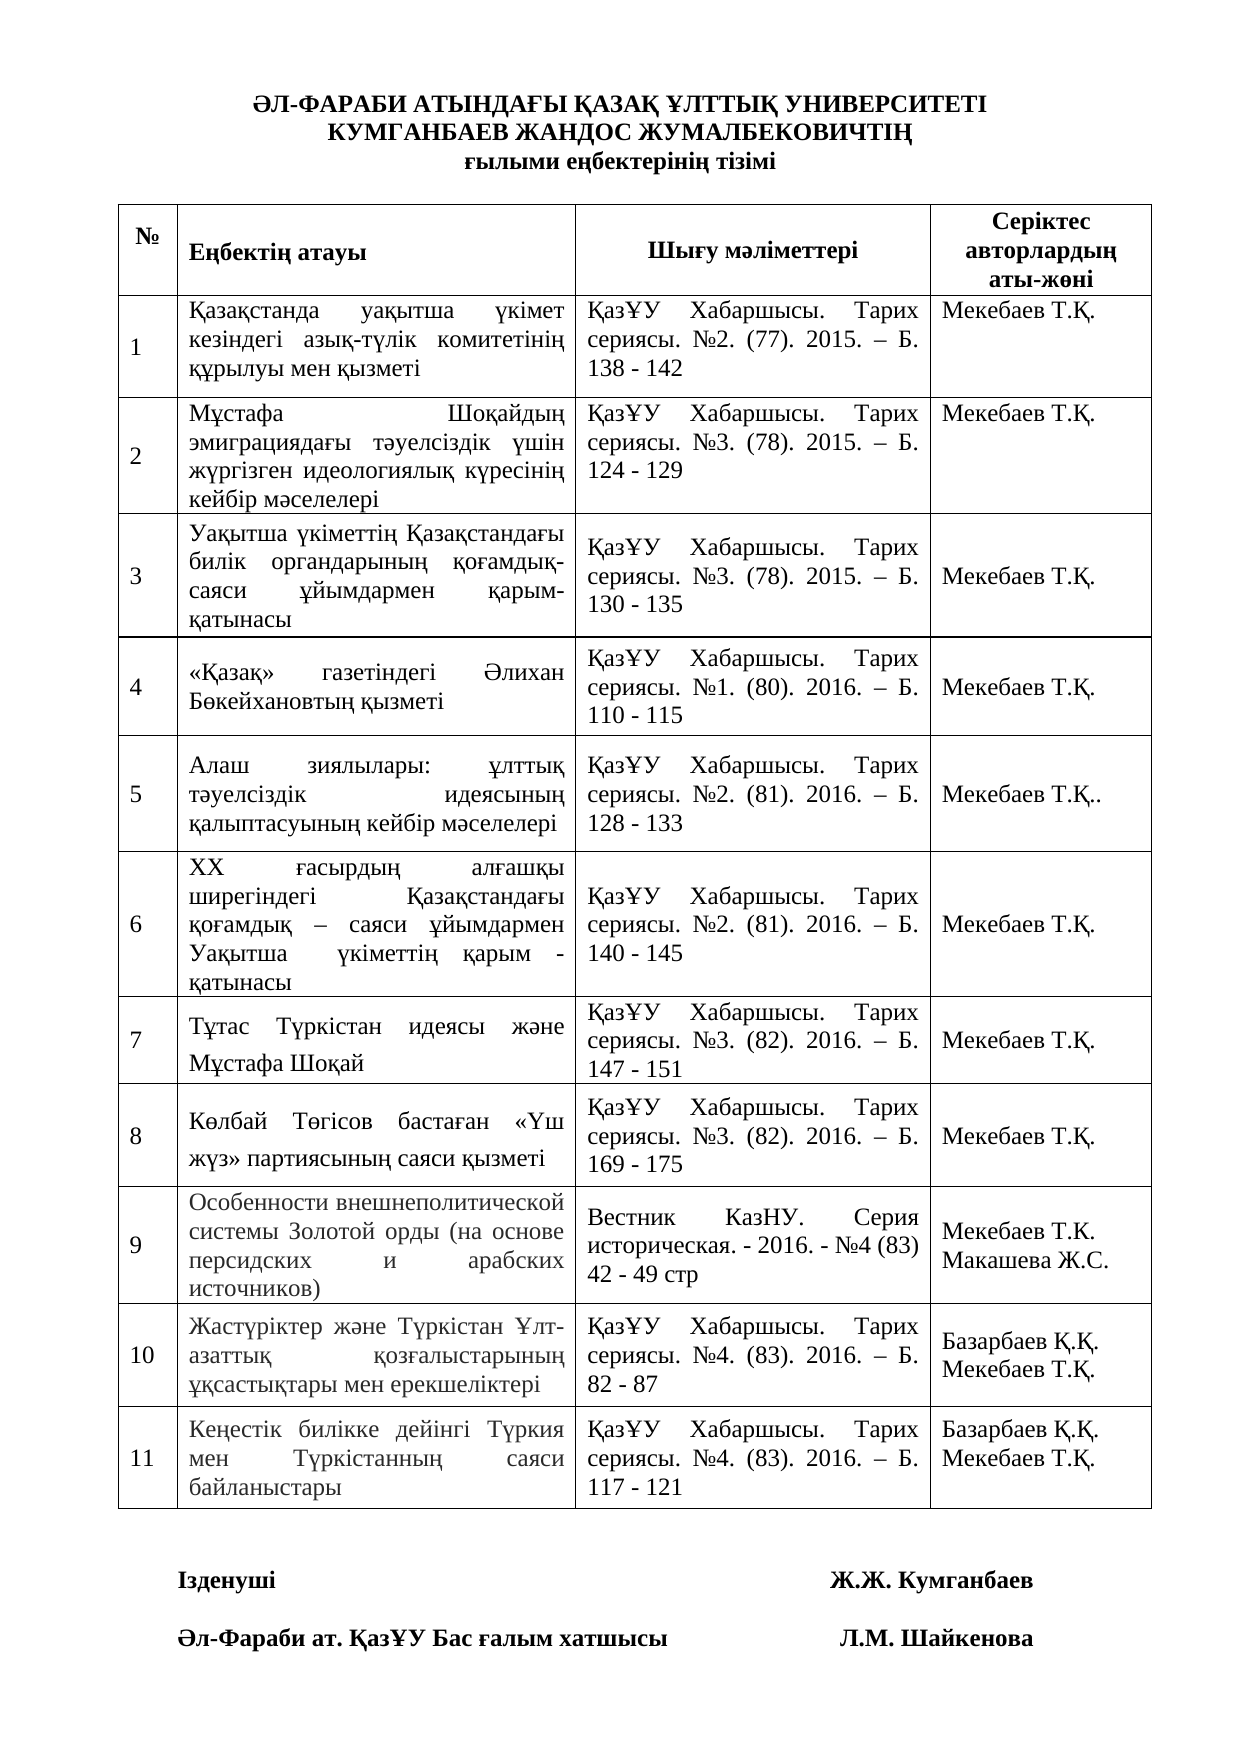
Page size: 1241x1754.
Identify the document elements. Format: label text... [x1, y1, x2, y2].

table_cell 5 [119, 736, 177, 851]
table_cell 7 [119, 997, 177, 1083]
table_cell ҚазҰУ Хабаршысы. Тарих сериясы. №4. (83). 2016. – Б. 117 - 121 [576, 1407, 930, 1508]
table_header Серіктес авторлардың аты-жөні [931, 205, 1151, 294]
table_cell Жастүріктер және Түркістан Ұлт-азаттық қозғалыстарының ұқсастықтары мен ерекшеліктері [178, 1304, 575, 1406]
table_cell «Қазақ» газетіндегі Әлихан Бөкейхановтың қызметі [178, 638, 575, 735]
text ғылыми еңбектерінің тізімі [59, 146, 1181, 175]
table_cell ҚазҰУ Хабаршысы. Тарих сериясы. №1. (80). 2016. – Б. 110 - 115 [576, 638, 930, 735]
table_cell Уақытша үкіметтің Қазақстандағы билік органдарының қоғамдық-саяси ұйымдармен қарым-қатынасы [178, 514, 575, 636]
table_cell ҚазҰУ Хабаршысы. Тарих сериясы. №3. (82). 2016. – Б. 169 - 175 [576, 1084, 930, 1186]
table_cell ҚазҰУ Хабаршысы. Тарих сериясы. №3. (78). 2015. – Б. 124 - 129 [576, 398, 930, 513]
table_header № [119, 205, 177, 294]
table_cell Вестник КазНУ. Серия историческая. - 2016. - №4 (83) 42 - 49 стр [576, 1187, 930, 1302]
table_cell 2 [119, 398, 177, 513]
table_cell Мұстафа Шоқайдың эмиграциядағы тәуелсіздік үшін жүргізген идеологиялық күресінің кейбір мәселелері [178, 398, 575, 513]
table_cell Қазақстанда уақытша үкімет кезіндегі азық-түлік комитетінің құрылуы мен қызметі [178, 296, 575, 397]
table_cell Кеңестік билікке дейінгі Түркия мен Түркістанның саяси байланыстары [178, 1407, 575, 1508]
table_cell ҚазҰУ Хабаршысы. Тарих сериясы. №2. (77). 2015. – Б. 138 - 142 [576, 296, 930, 397]
table_cell 4 [119, 638, 177, 735]
table_cell Особенности внешнеполитической системы Золотой орды (на основе персидских и арабских источников) [178, 1187, 575, 1302]
table_cell ҚазҰУ Хабаршысы. Тарих сериясы. №2. (81). 2016. – Б. 128 - 133 [576, 736, 930, 851]
table_cell Мекебаев Т.Қ. [931, 638, 1151, 735]
table_cell Мекебаев Т.Қ. [931, 296, 1151, 397]
table_cell Мекебаев Т.Қ. [931, 1084, 1151, 1186]
table_cell ҚазҰУ Хабаршысы. Тарих сериясы. №3. (82). 2016. – Б. 147 - 151 [576, 997, 930, 1083]
table_cell ҚазҰУ Хабаршысы. Тарих сериясы. №4. (83). 2016. – Б. 82 - 87 [576, 1304, 930, 1406]
table_cell Тұтас Түркістан идеясы және Мұстафа Шоқай [178, 997, 575, 1083]
table_cell 11 [119, 1407, 177, 1508]
text ӘЛ-ФАРАБИ АТЫНДАҒЫ ҚАЗАҚ ҰЛТТЫҚ УНИВЕРСИТЕТІ [59, 89, 1181, 117]
table_cell 10 [119, 1304, 177, 1406]
table_cell Мекебаев Т.К. Макашева Ж.С. [931, 1187, 1151, 1302]
table_cell 8 [119, 1084, 177, 1186]
table_cell Базарбаев Қ.Қ. Мекебаев Т.Қ. [931, 1407, 1151, 1508]
table_cell Базарбаев Қ.Қ. Мекебаев Т.Қ. [931, 1304, 1151, 1406]
table_cell 1 [119, 296, 177, 397]
table_cell Алаш зиялылары: ұлттық тәуелсіздік идеясының қалыптасуының кейбір мәселелері [178, 736, 575, 851]
table_cell Мекебаев Т.Қ.. [931, 736, 1151, 851]
table_cell Көлбай Төгісов бастаған «Үш жүз» партиясының саяси қызметі [178, 1084, 575, 1186]
table_cell ҚазҰУ Хабаршысы. Тарих сериясы. №2. (81). 2016. – Б. 140 - 145 [576, 852, 930, 996]
table_cell ХХ ғасырдың алғашқы ширегіндегі Қазақстандағы қоғамдық – саяси ұйымдармен Уақытша үкіметтің қарым - қатынасы [178, 852, 575, 996]
table_cell ҚазҰУ Хабаршысы. Тарих сериясы. №3. (78). 2015. – Б. 130 - 135 [576, 514, 930, 636]
table_cell Мекебаев Т.Қ. [931, 514, 1151, 636]
text КУМГАНБАЕВ ЖАНДОС ЖУМАЛБЕКОВИЧТІҢ [59, 117, 1181, 146]
table_cell 6 [119, 852, 177, 996]
table_cell Мекебаев Т.Қ. [931, 997, 1151, 1083]
table_header Еңбектің атауы [178, 205, 575, 294]
table_cell Мекебаев Т.Қ. [931, 398, 1151, 513]
table_cell 3 [119, 514, 177, 636]
table_header Шығу мәліметтері [576, 205, 930, 294]
table_cell Мекебаев Т.Қ. [931, 852, 1151, 996]
table_cell 9 [119, 1187, 177, 1302]
